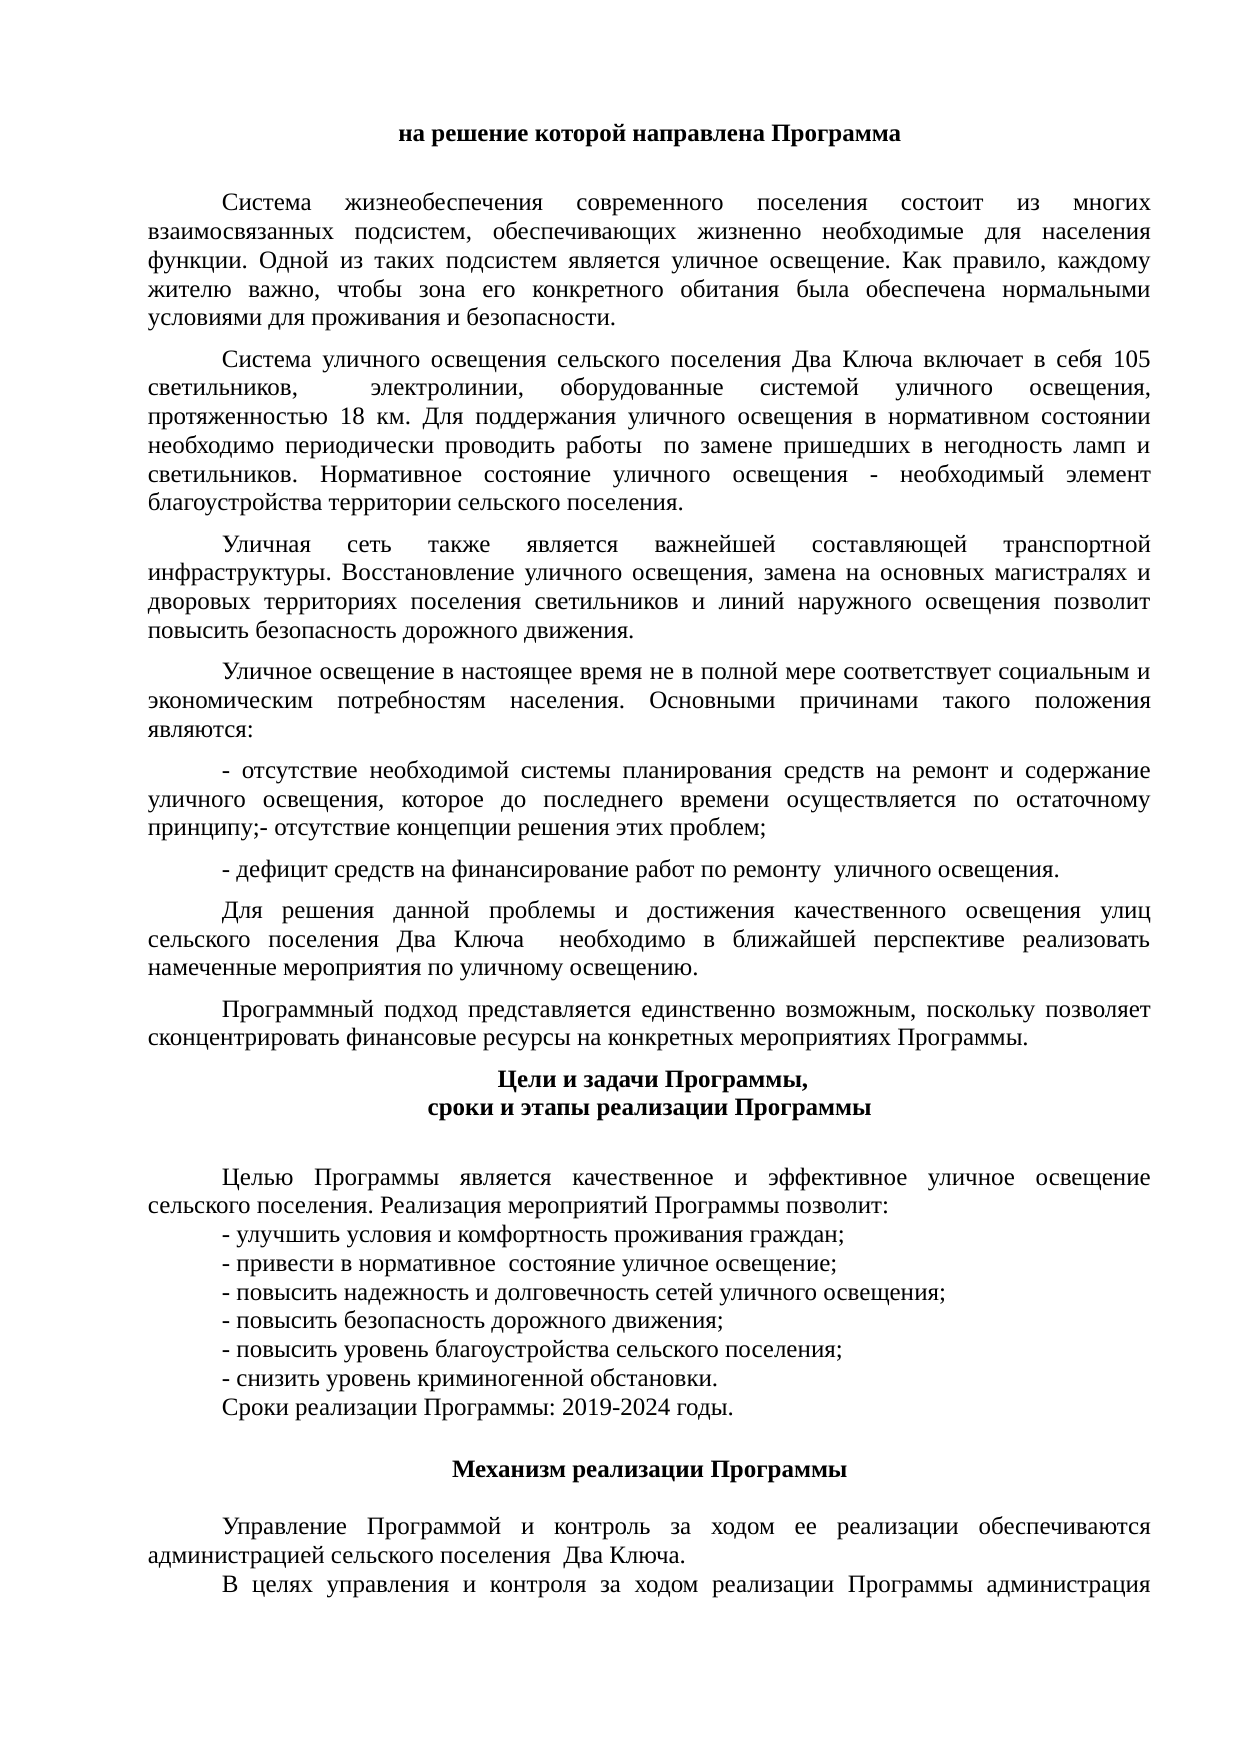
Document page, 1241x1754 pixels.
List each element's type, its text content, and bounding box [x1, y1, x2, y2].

text Сроки реализации Программы: 2019-2024 годы. [148, 1392, 1152, 1420]
text - отсутствие необходимой системы планирования средств на ремонт и содержание уличного освещения, которое до последнего времени осуществляется по остаточному принципу;- отсутствие концепции решения этих проблем; [148, 755, 1152, 841]
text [148, 1569, 1152, 1598]
text - улучшить условия и комфортность проживания граждан; [148, 1219, 1152, 1248]
text - повысить уровень благоустройства сельского поселения; [148, 1334, 1152, 1363]
text Программный подход представляется единственно возможным, поскольку позволяет сконцентрировать финансовые ресурсы на конкретных мероприятиях Программы. [148, 994, 1152, 1051]
text Механизм реализации Программы [148, 1454, 1152, 1483]
text Система уличного освещения сельского поселения Два Ключа включает в себя 105 светильников, электролинии, оборудованные системой уличного освещения, протяженностью 18 км. Для поддержания уличного освещения в нормативном состоянии необходимо периодически проводить работы по замене пришедших в негодность ламп и светильников. Нормативное состояние уличного освещения - необходимый элемент благоустройства территории сельского поселения. [148, 344, 1152, 516]
text Система жизнеобеспечения современного поселения состоит из многих взаимосвязанных подсистем, обеспечивающих жизненно необходимые для населения функции. Одной из таких подсистем является уличное освещение. Как правило, каждому жителю важно, чтобы зона его конкретного обитания была обеспечена нормальными условиями для проживания и безопасности. [148, 187, 1152, 331]
text сроки и этапы реализации Программы [148, 1092, 1152, 1121]
text Цели и задачи Программы, [148, 1064, 1152, 1092]
text - привести в нормативное состояние уличное освещение; [148, 1248, 1152, 1277]
text - дефицит средств на финансирование работ по ремонту уличного освещения. [148, 854, 1152, 882]
text Уличное освещение в настоящее время не в полной мере соответствует социальным и экономическим потребностям населения. Основными причинами такого положения являются: [148, 656, 1152, 742]
text Управление Программой и контроль за ходом ее реализации обеспечиваются администрацией сельского поселения Два Ключа. [148, 1511, 1152, 1569]
text на решение которой направлена Программа [148, 118, 1152, 147]
text - снизить уровень криминогенной обстановки. [148, 1363, 1152, 1392]
text - повысить безопасность дорожного движения; [148, 1305, 1152, 1334]
text Целью Программы является качественное и эффективное уличное освещение сельского поселения. Реализация мероприятий Программы позволит: [148, 1162, 1152, 1219]
text Уличная сеть также является важнейшей составляющей транспортной инфраструктуры. Восстановление уличного освещения, замена на основных магистралях и дворовых территориях поселения светильников и линий наружного освещения позволит повысить безопасность дорожного движения. [148, 529, 1152, 644]
text Для решения данной проблемы и достижения качественного освещения улиц сельского поселения Два Ключа необходимо в ближайшей перспективе реализовать намеченные мероприятия по уличному освещению. [148, 895, 1152, 981]
text - повысить надежность и долговечность сетей уличного освещения; [148, 1277, 1152, 1305]
